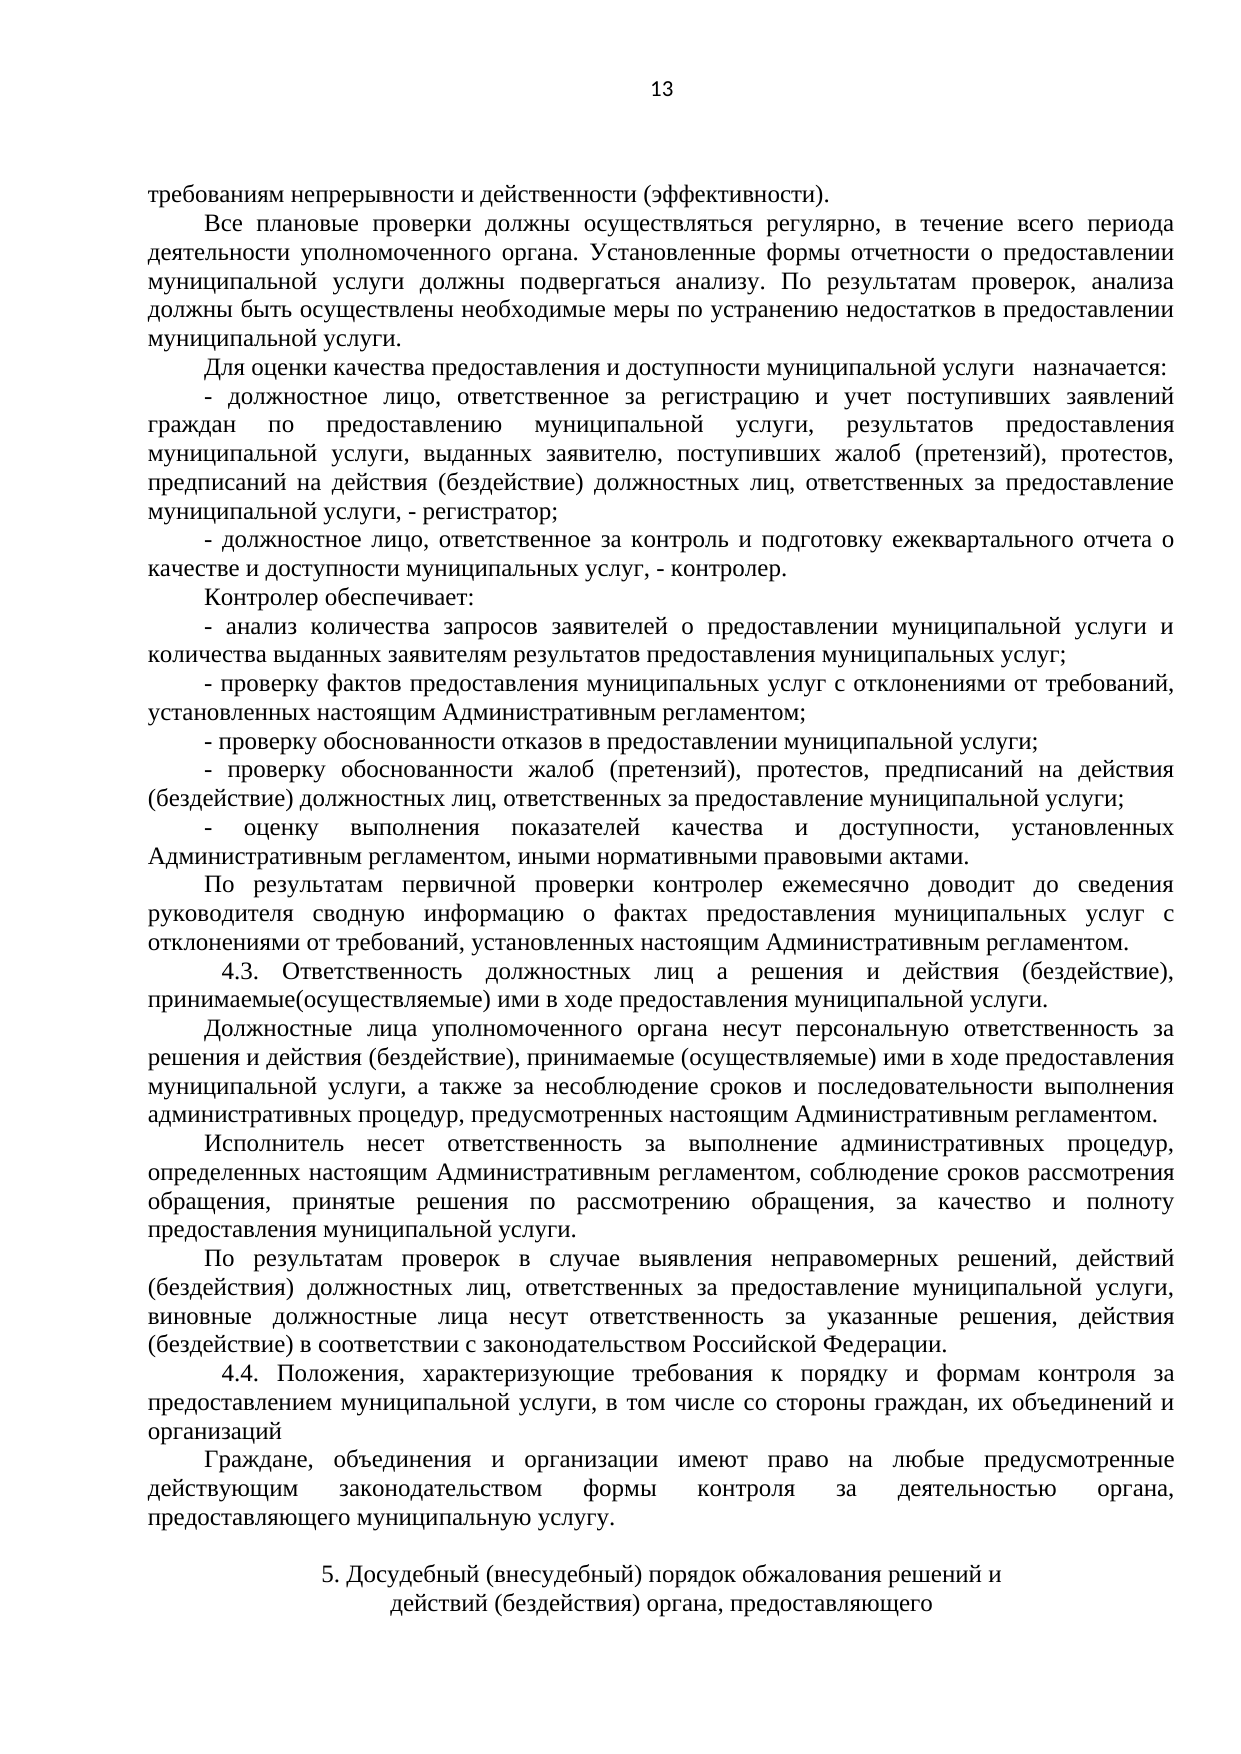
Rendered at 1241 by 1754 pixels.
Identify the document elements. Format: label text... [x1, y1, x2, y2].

text По результатам проверок в случае выявления неправомерных решений, действий (бездействия) должностных лиц, ответственных за предоставление муниципальной услуги, виновные должностные лица несут ответственность за указанные решения, действия (бездействие) в соответствии с законодательством Российской Федерации. [148, 1243, 1175, 1358]
text 4.3. Ответственность должностных лиц а решения и действия (бездействие), принимаемые(осуществляемые) ими в ходе предоставления муниципальной услуги. [148, 956, 1175, 1013]
text Все плановые проверки должны осуществляться регулярно, в течение всего периода деятельности уполномоченного органа. Установленные формы отчетности о предоставлении муниципальной услуги должны подвергаться анализу. По результатам проверок, анализа должны быть осуществлены необходимые меры по устранению недостатков в предоставлении муниципальной услуги. [148, 208, 1175, 352]
text действий (бездействия) органа, предоставляющего [148, 1588, 1175, 1617]
text - анализ количества запросов заявителей о предоставлении муниципальной услуги и количества выданных заявителям результатов предоставления муниципальных услуг; [148, 611, 1175, 668]
text Должностные лица уполномоченного органа несут персональную ответственность за решения и действия (бездействие), принимаемые (осуществляемые) ими в ходе предоставления муниципальной услуги, а также за несоблюдение сроков и последовательности выполнения административных процедур, предусмотренных настоящим Административным регламентом. [148, 1013, 1175, 1128]
text - проверку фактов предоставления муниципальных услуг с отклонениями от требований, установленных настоящим Административным регламентом; [148, 668, 1175, 726]
text 5. Досудебный (внесудебный) порядок обжалования решений и [148, 1559, 1175, 1588]
text 4.4. Положения, характеризующие требования к порядку и формам контроля за предоставлением муниципальной услуги, в том числе со стороны граждан, их объединений и организаций [148, 1358, 1175, 1444]
text Граждане, объединения и организации имеют право на любые предусмотренные действующим законодательством формы контроля за деятельностью органа, предоставляющего муниципальную услугу. [148, 1444, 1175, 1531]
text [148, 179, 1175, 208]
text - должностное лицо, ответственное за контроль и подготовку ежеквартального отчета о качестве и доступности муниципальных услуг, - контролер. [148, 524, 1175, 582]
text По результатам первичной проверки контролер ежемесячно доводит до сведения руководителя сводную информацию о фактах предоставления муниципальных услуг с отклонениями от требований, установленных настоящим Административным регламентом. [148, 869, 1175, 956]
text Контролер обеспечивает: [148, 582, 1175, 611]
text - проверку обоснованности отказов в предоставлении муниципальной услуги; [148, 726, 1175, 754]
text Для оценки качества предоставления и доступности муниципальной услуги назначается: [148, 352, 1175, 381]
text - проверку обоснованности жалоб (претензий), протестов, предписаний на действия (бездействие) должностных лиц, ответственных за предоставление муниципальной услуги; [148, 754, 1175, 812]
text - оценку выполнения показателей качества и доступности, установленных Административным регламентом, иными нормативными правовыми актами. [148, 812, 1175, 869]
text Исполнитель несет ответственность за выполнение административных процедур, определенных настоящим Административным регламентом, соблюдение сроков рассмотрения обращения, принятые решения по рассмотрению обращения, за качество и полноту предоставления муниципальной услуги. [148, 1128, 1175, 1243]
text - должностное лицо, ответственное за регистрацию и учет поступивших заявлений граждан по предоставлению муниципальной услуги, результатов предоставления муниципальной услуги, выданных заявителю, поступивших жалоб (претензий), протестов, предписаний на действия (бездействие) должностных лиц, ответственных за предоставление муниципальной услуги, - регистратор; [148, 381, 1175, 524]
